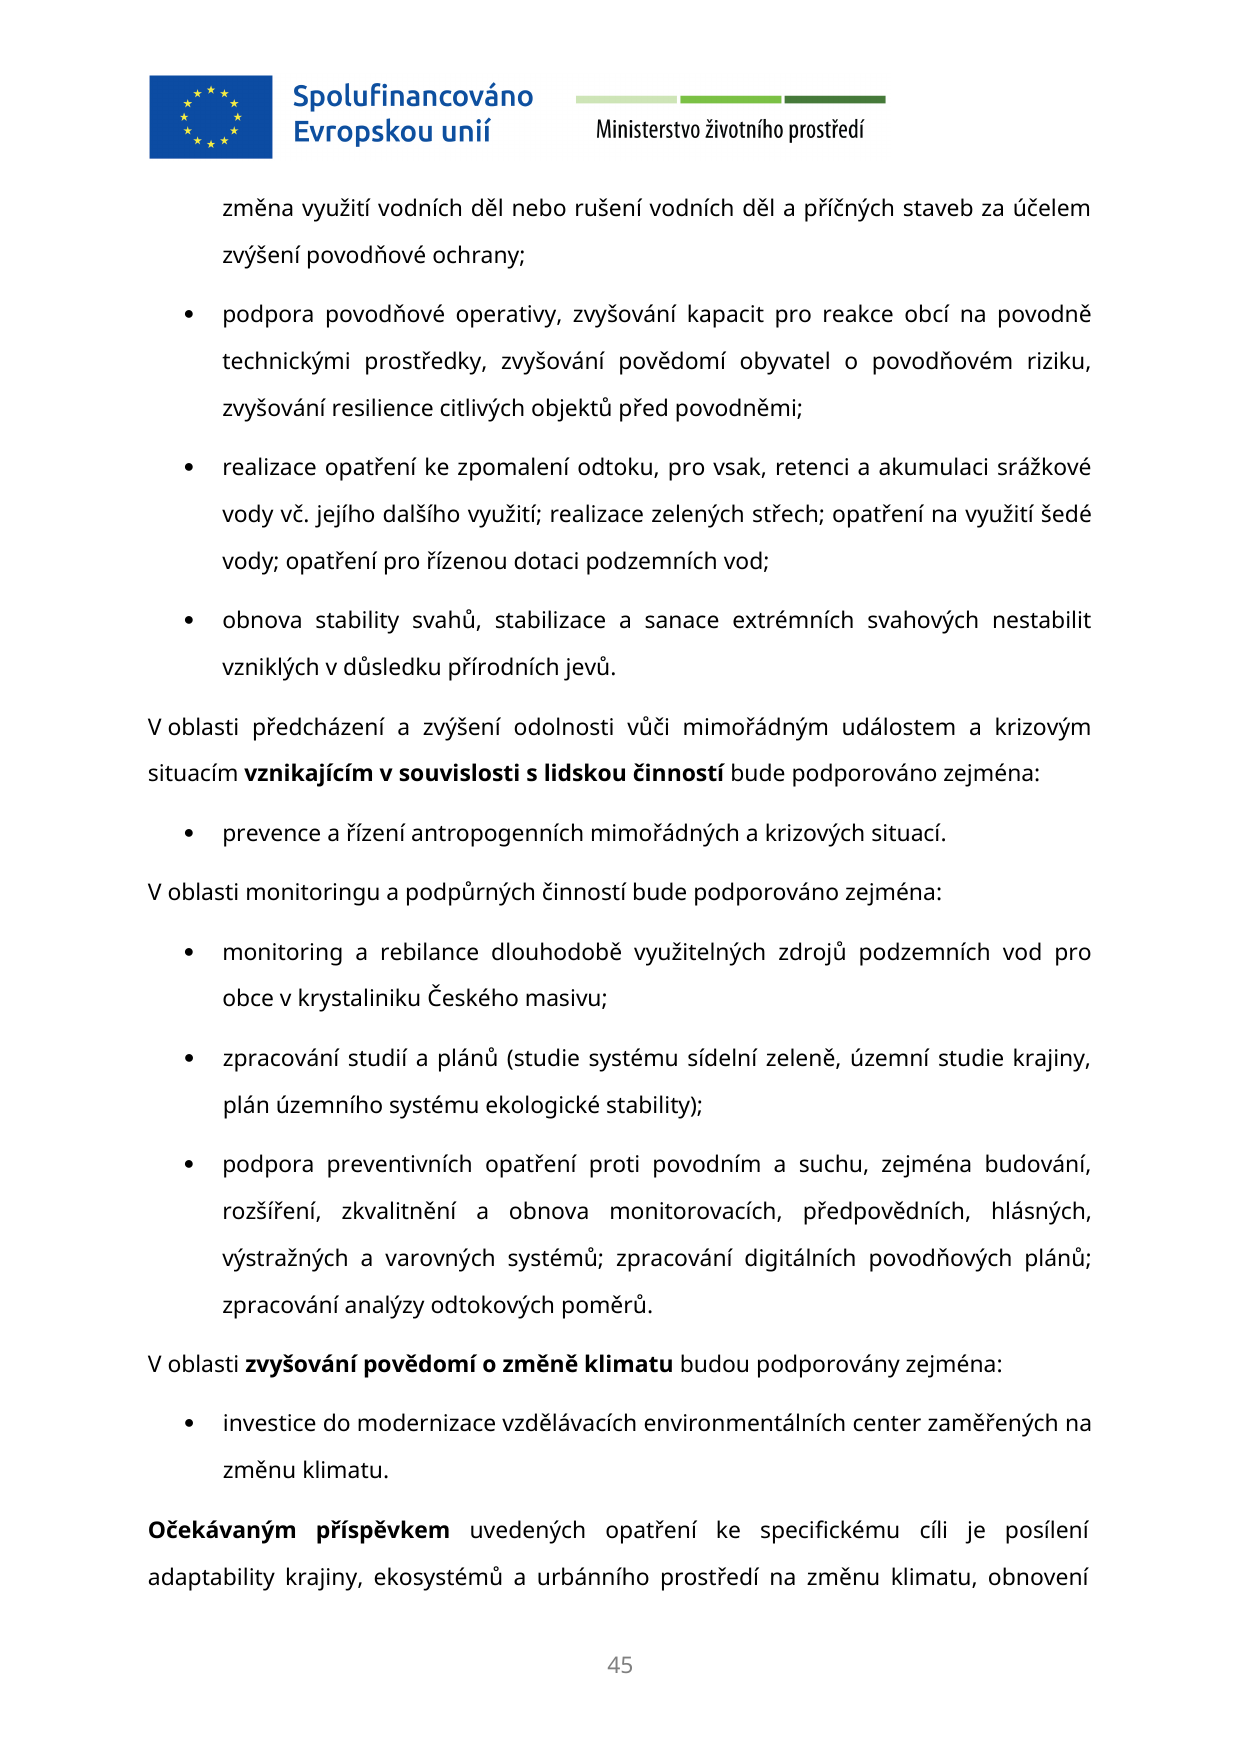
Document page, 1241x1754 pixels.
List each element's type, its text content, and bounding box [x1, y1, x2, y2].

list podpora preventivních opatření proti povodním a suchu, zejména budování, rozšíření, zkvalitnění a obnova monitorovacích, předpovědních, hlásných, výstražných a varovných systémů; zpracování digitálních povodňových plánů; zpracování analýzy odtokových poměrů. [185, 1148, 1093, 1320]
list zpracování studií a plánů (studie systému sídelní zeleně, územní studie krajiny, plán územního systému ekologické stability); [185, 1042, 1093, 1120]
text V oblasti předcházení a zvýšení odolnosti vůči mimořádným událostem a krizovým situacím vznikajícím v souvislosti s lidskou činností bude podporováno zejména: [148, 710, 1093, 788]
text V oblasti monitoringu a podpůrných činností bude podporováno zejména: [148, 876, 1093, 907]
list podpora povodňové operativy, zvyšování kapacit pro reakce obcí na povodně technickými prostředky, zvyšování povědomí obyvatel o povodňovém riziku, zvyšování resilience citlivých objektů před povodněmi; [185, 298, 1093, 423]
list monitoring a rebilance dlouhodobě využitelných zdrojů podzemních vod pro obce v krystaliniku Českého masivu; [185, 935, 1093, 1013]
text V oblasti zvyšování povědomí o změně klimatu budou podporovány zejména: [148, 1348, 1093, 1379]
list obnova stability svahů, stabilizace a sanace extrémních svahových nestabilit vzniklých v důsledku přírodních jevů. [185, 604, 1093, 682]
list investice do modernizace vzdělávacích environmentálních center zaměřených na změnu klimatu. [185, 1407, 1093, 1485]
list realizace opatření ke zpomalení odtoku, pro vsak, retenci a akumulaci srážkové vody vč. jejího dalšího využití; realizace zelených střech; opatření na využití šedé vody; opatření pro řízenou dotaci podzemních vod; [185, 451, 1093, 576]
picture [147, 73, 892, 161]
list prevence a řízení antropogenních mimořádných a krizových situací. [185, 817, 1093, 848]
